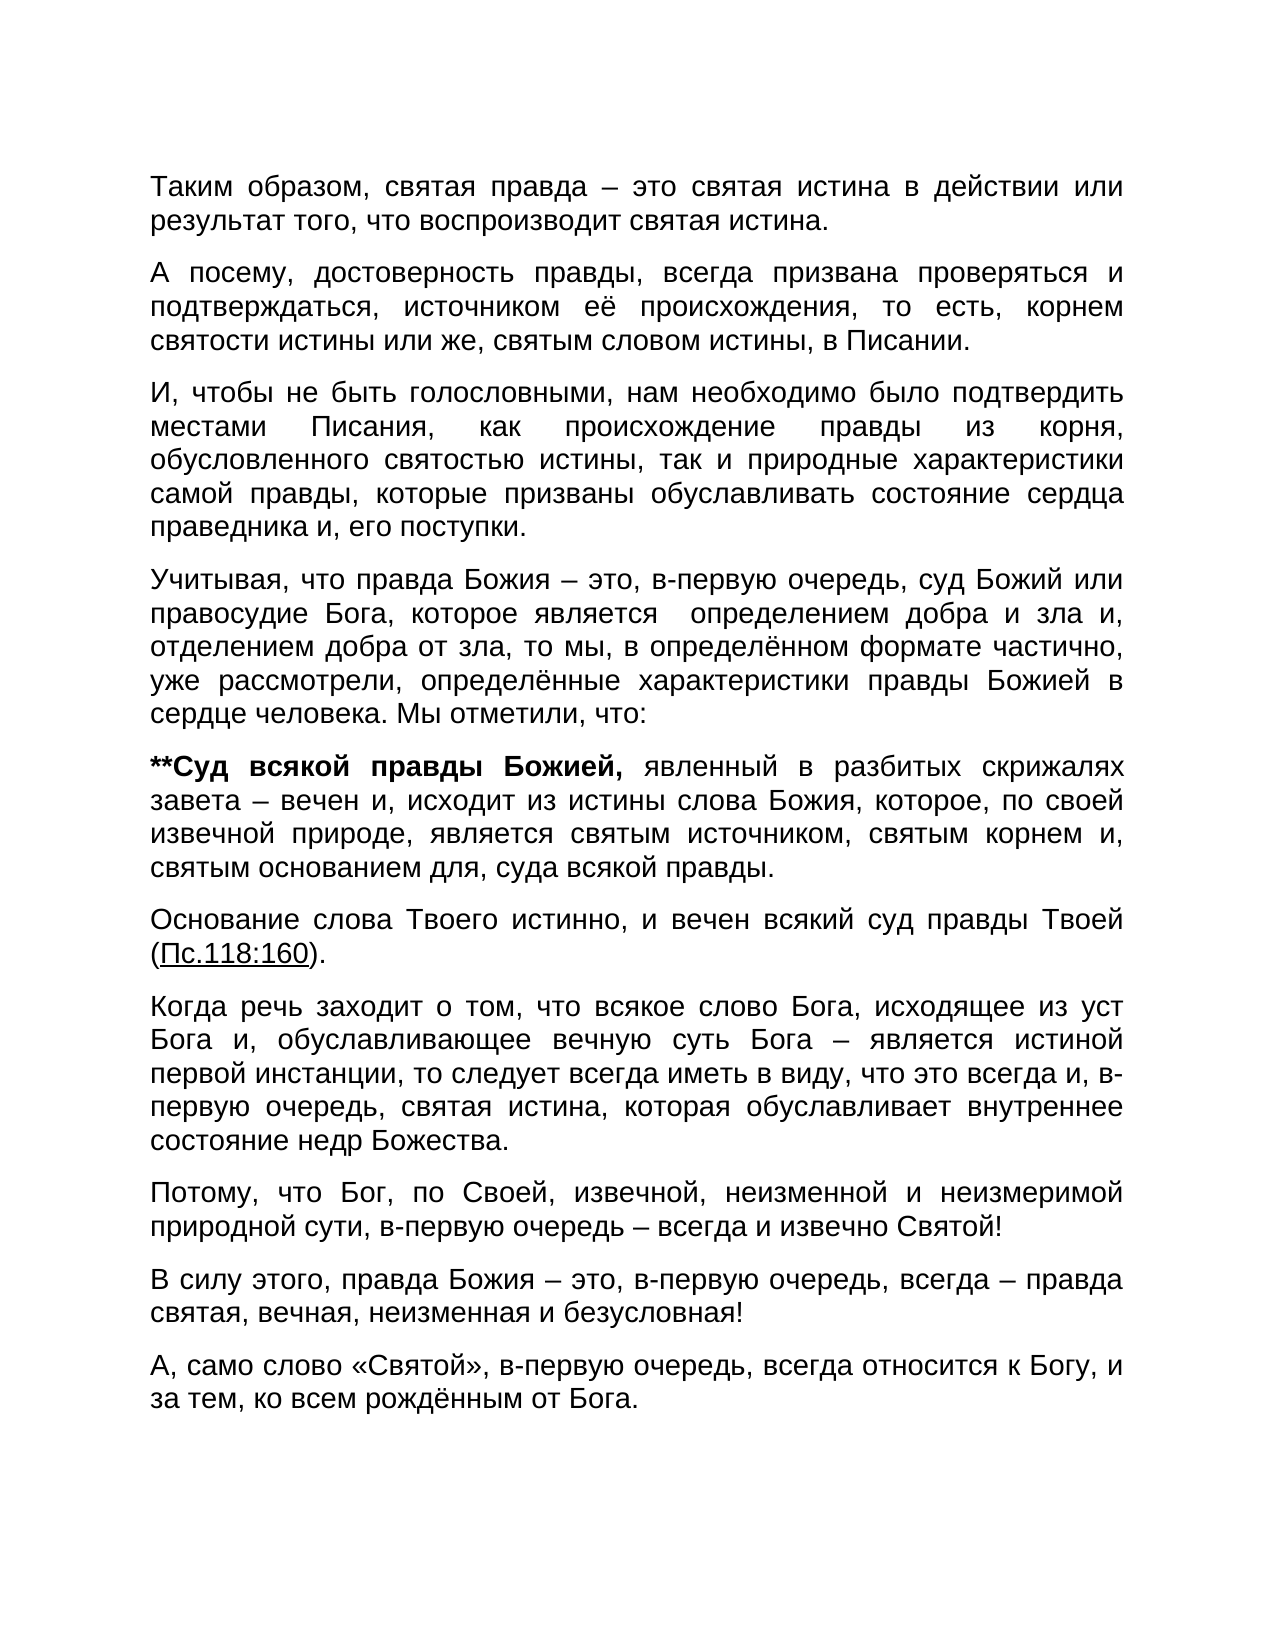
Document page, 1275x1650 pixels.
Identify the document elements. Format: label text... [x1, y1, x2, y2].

text И, чтобы не быть голословными, нам необходимо было подтвердить местами Писания, как происхождение правды из корня, обусловленного святостью истины, так и природные характеристики самой правды, которые призваны обуславливать состояние сердца праведника и, его поступки. [150, 375, 1125, 543]
text Потому, что Бог, по Своей, извечной, неизменной и неизмеримой природной сути, в-первую очередь – всегда и извечно Святой! [150, 1175, 1125, 1242]
text А посему, достоверность правды, всегда призвана проверяться и подтверждаться, источником её происхождения, то есть, корнем святости истины или же, святым словом истины, в Писании. [150, 255, 1125, 356]
text В силу этого, правда Божия – это, в-первую очередь, всегда – правда святая, вечная, неизменная и безусловная! [150, 1262, 1125, 1329]
text Учитывая, что правда Божия – это, в-первую очередь, суд Божий или правосудие Бога, которое является определением добра и зла и, отделением добра от зла, то мы, в определённом формате частично, уже рассмотрели, определённые характеристики правды Божией в сердце человека. Мы отметили, что: [150, 562, 1125, 730]
text **Суд всякой правды Божией, явленный в разбитых скрижалях завета – вечен и, исходит из истины слова Божия, которое, по своей извечной природе, является святым источником, святым корнем и, святым основанием для, суда всякой правды. [150, 749, 1125, 883]
text Основание слова Твоего истинно, и вечен всякий суд правды Твоей (Пс.118:160). [150, 902, 1125, 969]
text А, само слово «Святой», в-первую очередь, всегда относится к Богу, и за тем, ко всем рождённым от Бога. [150, 1348, 1125, 1415]
text Таким образом, святая правда – это святая истина в действии или результат того, что воспроизводит святая истина. [150, 169, 1125, 236]
text Когда речь заходит о том, что всякое слово Бога, исходящее из уст Бога и, обуславливающее вечную суть Бога – является истиной первой инстанции, то следует всегда иметь в виду, что это всегда и, в-первую очередь, святая истина, которая обуславливает внутреннее состояние недр Божества. [150, 988, 1125, 1156]
